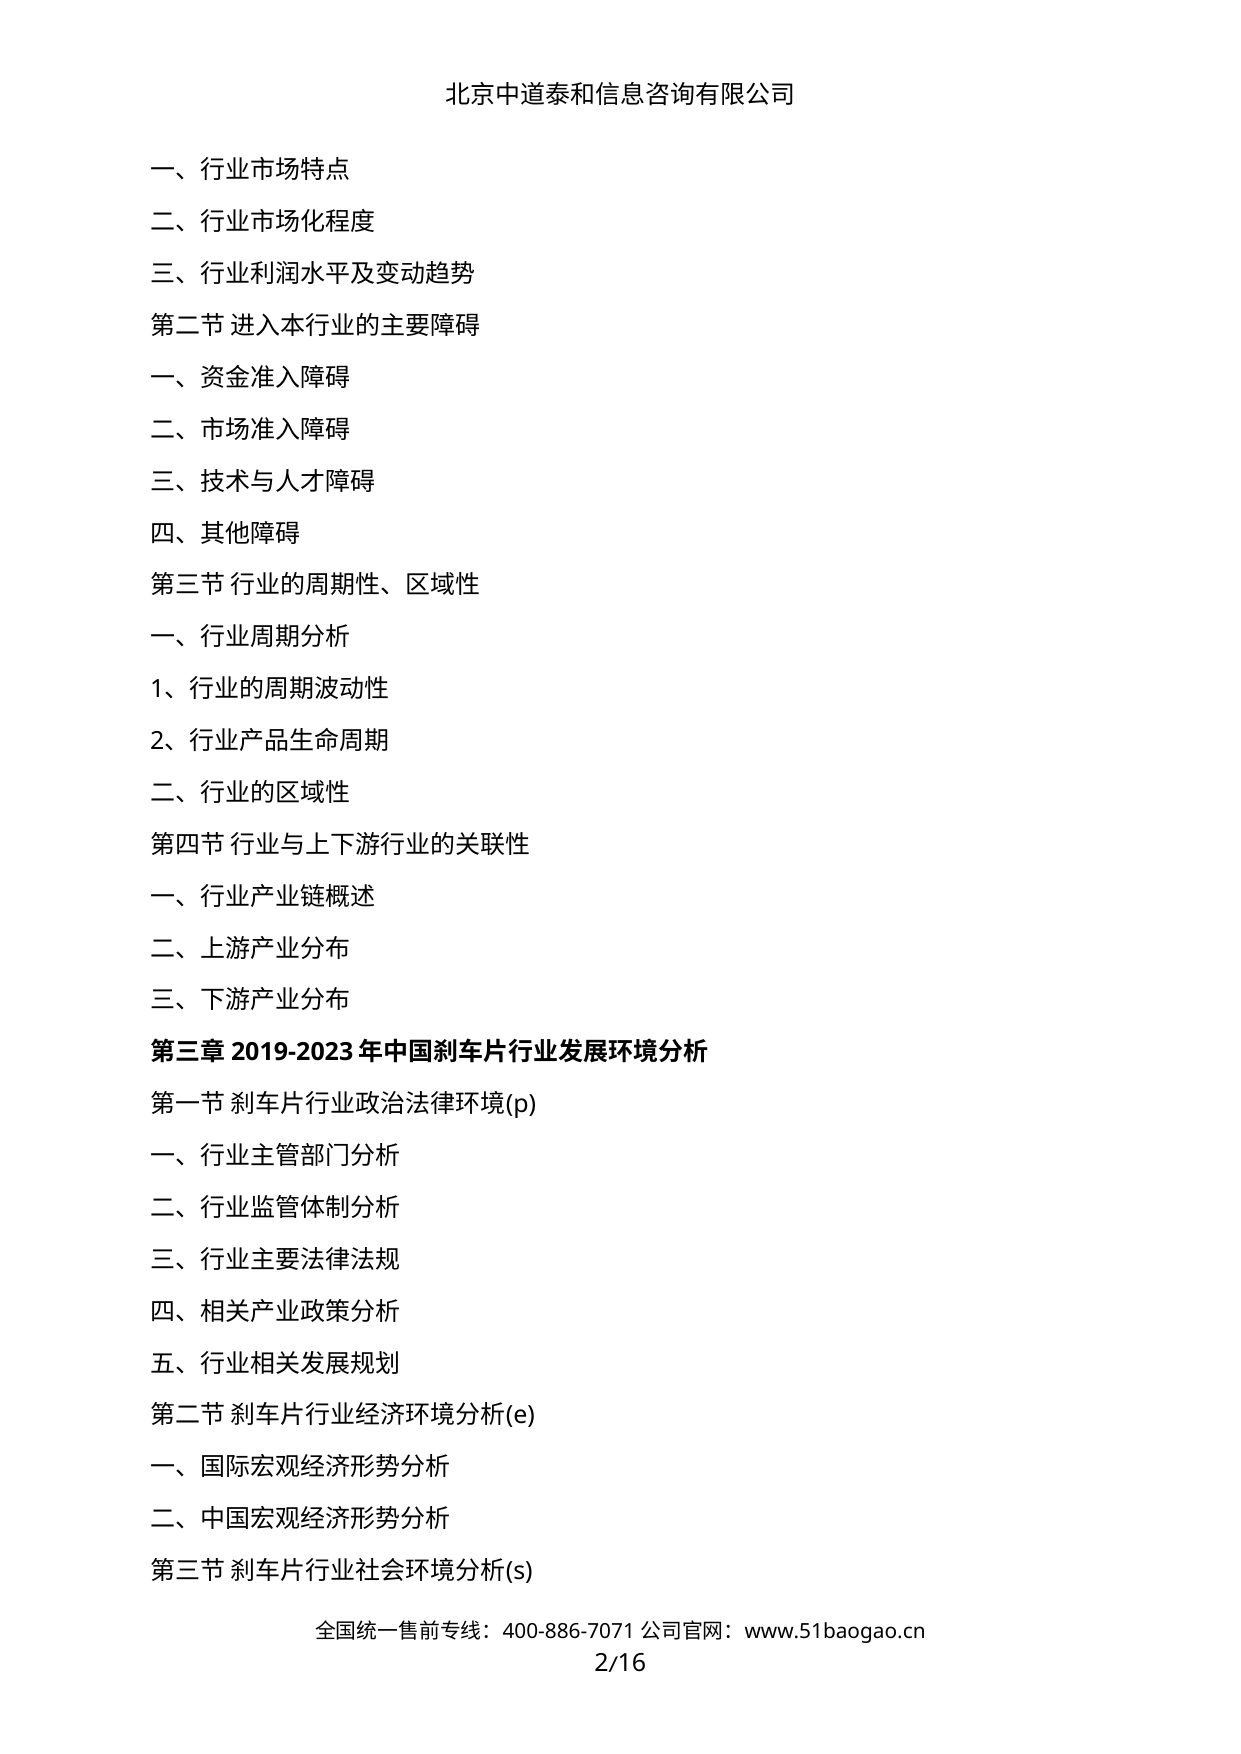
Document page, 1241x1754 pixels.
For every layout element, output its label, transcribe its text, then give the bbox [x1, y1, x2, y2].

text 第二节 进入本行业的主要障碍 [150, 306, 1090, 342]
text 二、行业市场化程度 [150, 202, 1090, 238]
text 四、相关产业政策分析 [150, 1291, 1090, 1327]
text 二、行业的区域性 [150, 772, 1090, 809]
text 第三章 2019-2023年中国刹车片行业发展环境分析 [150, 1032, 1090, 1068]
text 第四节 行业与上下游行业的关联性 [150, 824, 1090, 861]
text 第三节 行业的周期性、区域性 [150, 565, 1090, 601]
text 三、行业主要法律法规 [150, 1239, 1090, 1276]
text 第一节 刹车片行业政治法律环境(p) [150, 1084, 1090, 1120]
text 第三节 刹车片行业社会环境分析(s) [150, 1551, 1090, 1587]
text 四、其他障碍 [150, 513, 1090, 549]
text 一、行业市场特点 [150, 150, 1090, 186]
text 三、技术与人才障碍 [150, 461, 1090, 497]
text 一、行业产业链概述 [150, 876, 1090, 912]
text 二、市场准入障碍 [150, 409, 1090, 446]
text 一、行业主管部门分析 [150, 1136, 1090, 1172]
text 2、行业产品生命周期 [150, 721, 1090, 757]
text 1、行业的周期波动性 [150, 669, 1090, 705]
text 二、中国宏观经济形势分析 [150, 1499, 1090, 1535]
text 第二节 刹车片行业经济环境分析(e) [150, 1395, 1090, 1431]
text 二、行业监管体制分析 [150, 1187, 1090, 1224]
text 一、国际宏观经济形势分析 [150, 1447, 1090, 1483]
text 一、行业周期分析 [150, 617, 1090, 653]
text 三、下游产业分布 [150, 980, 1090, 1016]
text 一、资金准入障碍 [150, 357, 1090, 394]
text 五、行业相关发展规划 [150, 1343, 1090, 1379]
text 三、行业利润水平及变动趋势 [150, 254, 1090, 290]
text 二、上游产业分布 [150, 928, 1090, 964]
